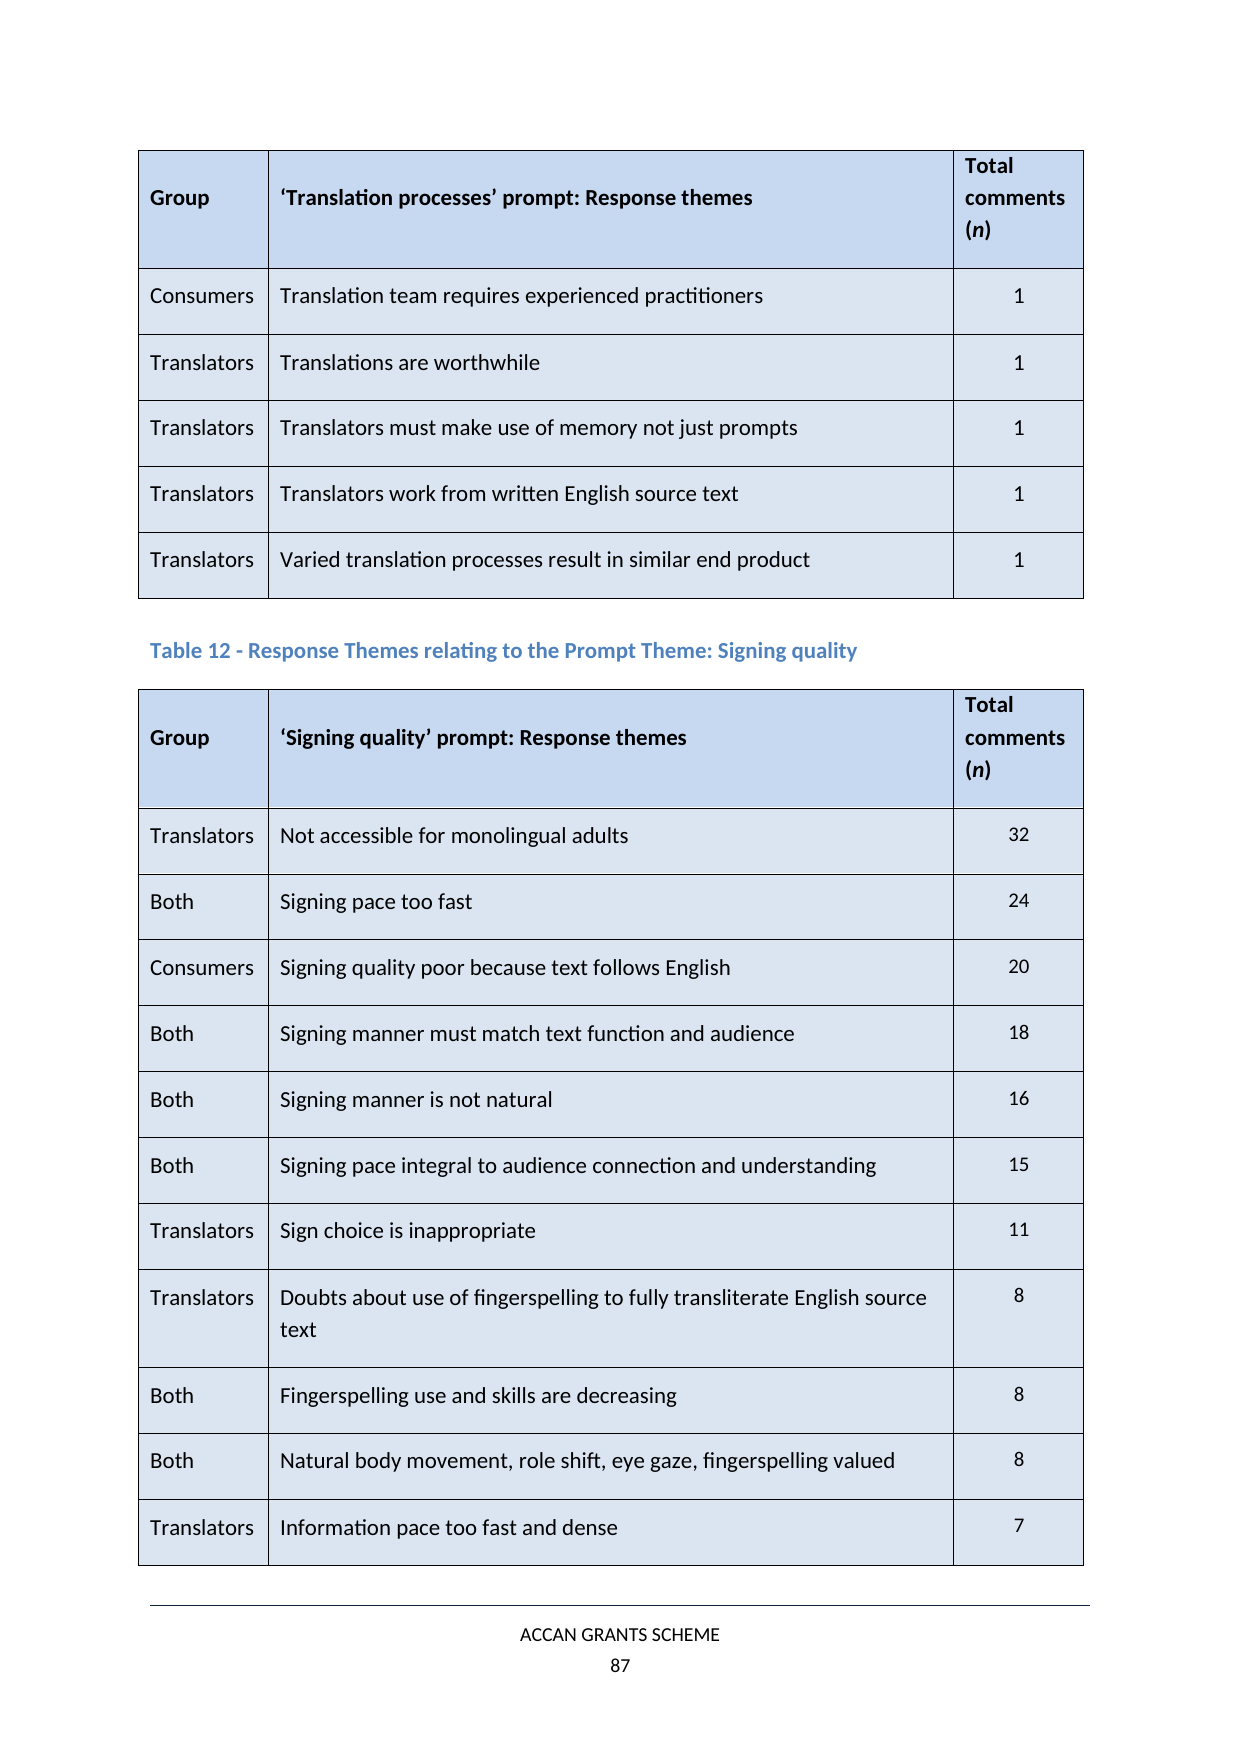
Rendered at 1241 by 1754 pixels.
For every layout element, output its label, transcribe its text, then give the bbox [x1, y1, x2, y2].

table_cell 11 [954, 1204, 1083, 1269]
table_cell 20 [954, 940, 1083, 1005]
table_cell Consumers [139, 940, 268, 1005]
table_cell Signing quality poor because text follows English [269, 940, 953, 1005]
table_cell 15 [954, 1138, 1083, 1203]
table_cell Both [139, 1072, 268, 1137]
table_cell Translations are worthwhile [269, 335, 953, 400]
table_header Group [139, 151, 268, 268]
table_header ‘Translation processes’ prompt: Response themes [269, 151, 953, 268]
table_cell Translators [139, 809, 268, 873]
table_cell Translators must make use of memory not just prompts [269, 401, 953, 466]
table_cell Translators [139, 1270, 268, 1367]
table_cell Translators work from written English source text [269, 467, 953, 532]
table_cell Not accessible for monolingual adults [269, 809, 953, 873]
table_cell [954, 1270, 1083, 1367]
table_cell Signing pace integral to audience connection and understanding [269, 1138, 953, 1203]
table_cell 16 [954, 1072, 1083, 1137]
table_cell Signing manner is not natural [269, 1072, 953, 1137]
table_cell Both [139, 1138, 268, 1203]
table_cell Translators [139, 467, 268, 532]
table_cell 1 [954, 467, 1083, 532]
table_cell Signing pace too fast [269, 875, 953, 939]
table_cell 18 [954, 1006, 1083, 1071]
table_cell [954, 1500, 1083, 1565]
table_cell Signing manner must match text function and audience [269, 1006, 953, 1071]
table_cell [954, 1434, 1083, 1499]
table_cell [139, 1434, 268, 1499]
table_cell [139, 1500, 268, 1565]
table_cell 24 [954, 875, 1083, 939]
table_cell 1 [954, 269, 1083, 334]
table_cell Translators [139, 401, 268, 466]
table_cell Sign choice is inappropriate [269, 1204, 953, 1269]
table_cell Both [139, 1006, 268, 1071]
table_cell Consumers [139, 269, 268, 334]
table_cell 1 [954, 335, 1083, 400]
table_header ‘Signing quality’ prompt: Response themes [269, 690, 953, 807]
table_cell Translation team requires experienced practitioners [269, 269, 953, 334]
table_header Total comments (n) [954, 690, 1083, 807]
table_cell 1 [954, 533, 1083, 598]
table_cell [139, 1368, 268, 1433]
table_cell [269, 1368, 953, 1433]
table_cell Translators [139, 533, 268, 598]
table_cell Varied translation processes result in similar end product [269, 533, 953, 598]
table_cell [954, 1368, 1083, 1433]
table_header Group [139, 690, 268, 807]
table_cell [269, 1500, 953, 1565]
table_cell 1 [954, 401, 1083, 466]
table_cell Translators [139, 1204, 268, 1269]
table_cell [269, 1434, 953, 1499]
table_cell Translators [139, 335, 268, 400]
table_cell 32 [954, 809, 1083, 873]
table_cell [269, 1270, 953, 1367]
table_header Total comments (n) [954, 151, 1083, 268]
table_cell Both [139, 875, 268, 939]
